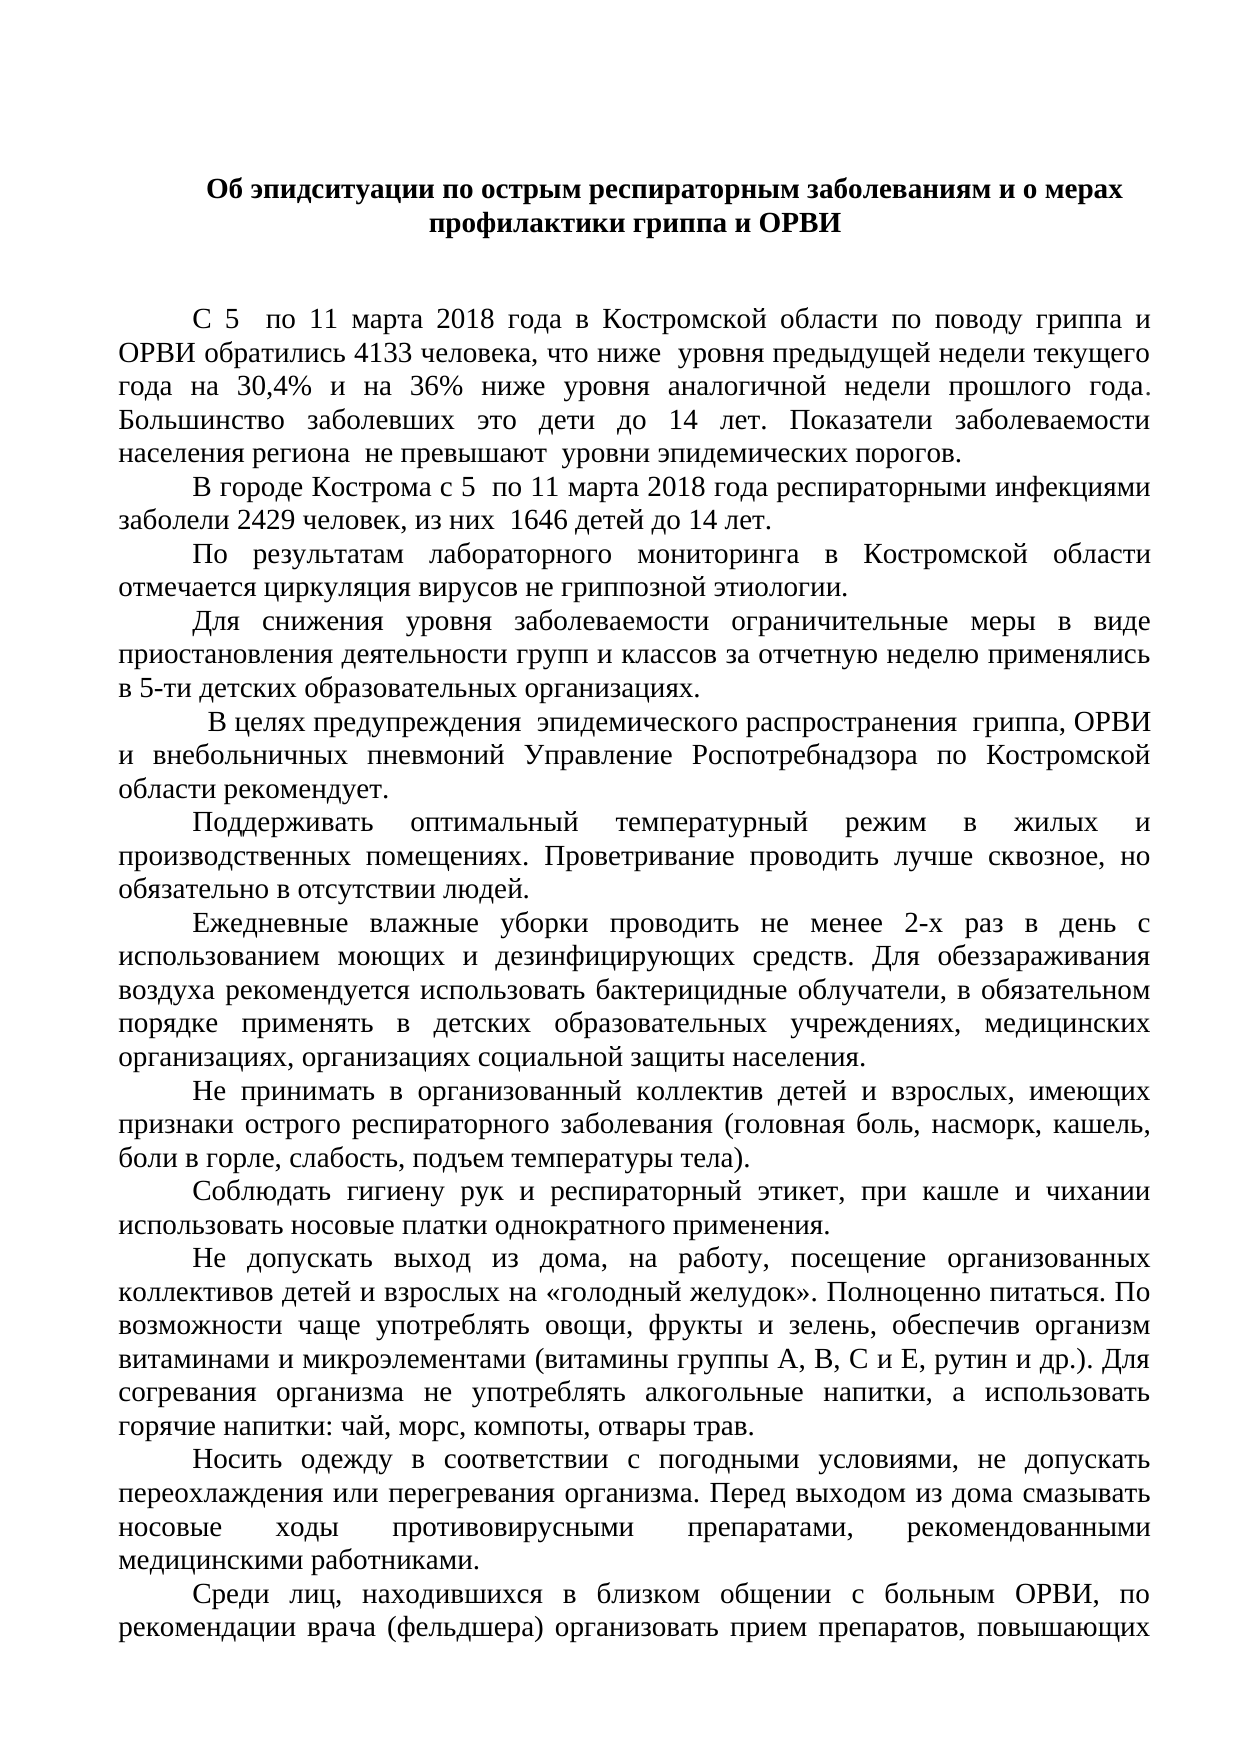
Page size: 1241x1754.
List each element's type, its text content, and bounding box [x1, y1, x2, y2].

text Соблюдать гигиену рук и респираторный этикет, при кашле и чихании использовать носовые платки однократного применения. [118, 1173, 1152, 1240]
text В целях предупреждения эпидемического распространения гриппа, ОРВИ и внебольничных пневмоний Управление Роспотребнадзора по Костромской области рекомендует. [118, 704, 1152, 804]
text С 5 по 11 марта 2018 года в Костромской области по поводу гриппа и ОРВИ обратились 4133 человека, что ниже уровня предыдущей недели текущего года на 30,4% и на 36% ниже уровня аналогичной недели прошлого года. Большинство заболевших это дети до 14 лет. Показатели заболеваемости населения региона не превышают уровни эпидемических порогов. [118, 301, 1152, 469]
text По результатам лабораторного мониторинга в Костромской области отмечается циркуляция вирусов не гриппозной этиологии. [118, 536, 1152, 603]
text Поддерживать оптимальный температурный режим в жилых и производственных помещениях. Проветривание проводить лучше сквозное, но обязательно в отсутствии людей. [118, 804, 1152, 905]
text Об эпидситуации по острым респираторным заболеваниям и о мерах профилактики гриппа и ОРВИ [118, 171, 1152, 238]
text Носить одежду в соответствии с погодными условиями, не допускать переохлаждения или перегревания организма. Перед выходом из дома смазывать носовые ходы противовирусными препаратами, рекомендованными медицинскими работниками. [118, 1442, 1152, 1576]
text Ежедневные влажные уборки проводить не менее 2-х раз в день с использованием моющих и дезинфицирующих средств. Для обеззараживания воздуха рекомендуется использовать бактерицидные облучатели, в обязательном порядке применять в детских образовательных учреждениях, медицинских организациях, организациях социальной защиты населения. [118, 905, 1152, 1073]
text Не допускать выход из дома, на работу, посещение организованных коллективов детей и взрослых на «голодный желудок». Полноценно питаться. По возможности чаще употреблять овощи, фрукты и зелень, обеспечив организм витаминами и микроэлементами (витамины группы А, В, С и Е, рутин и др.). Для согревания организма не употреблять алкогольные напитки, а использовать горячие напитки: чай, морс, компоты, отвары трав. [118, 1240, 1152, 1442]
text Для снижения уровня заболеваемости ограничительные меры в виде приостановления деятельности групп и классов за отчетную неделю применялись в 5-ти детских образовательных организациях. [118, 603, 1152, 704]
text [118, 1576, 1152, 1643]
text Не принимать в организованный коллектив детей и взрослых, имеющих признаки острого респираторного заболевания (головная боль, насморк, кашель, боли в горле, слабость, подъем температуры тела). [118, 1073, 1152, 1173]
text В городе Кострома с 5 по 11 марта 2018 года респираторными инфекциями заболели 2429 человек, из них 1646 детей до 14 лет. [118, 469, 1152, 536]
